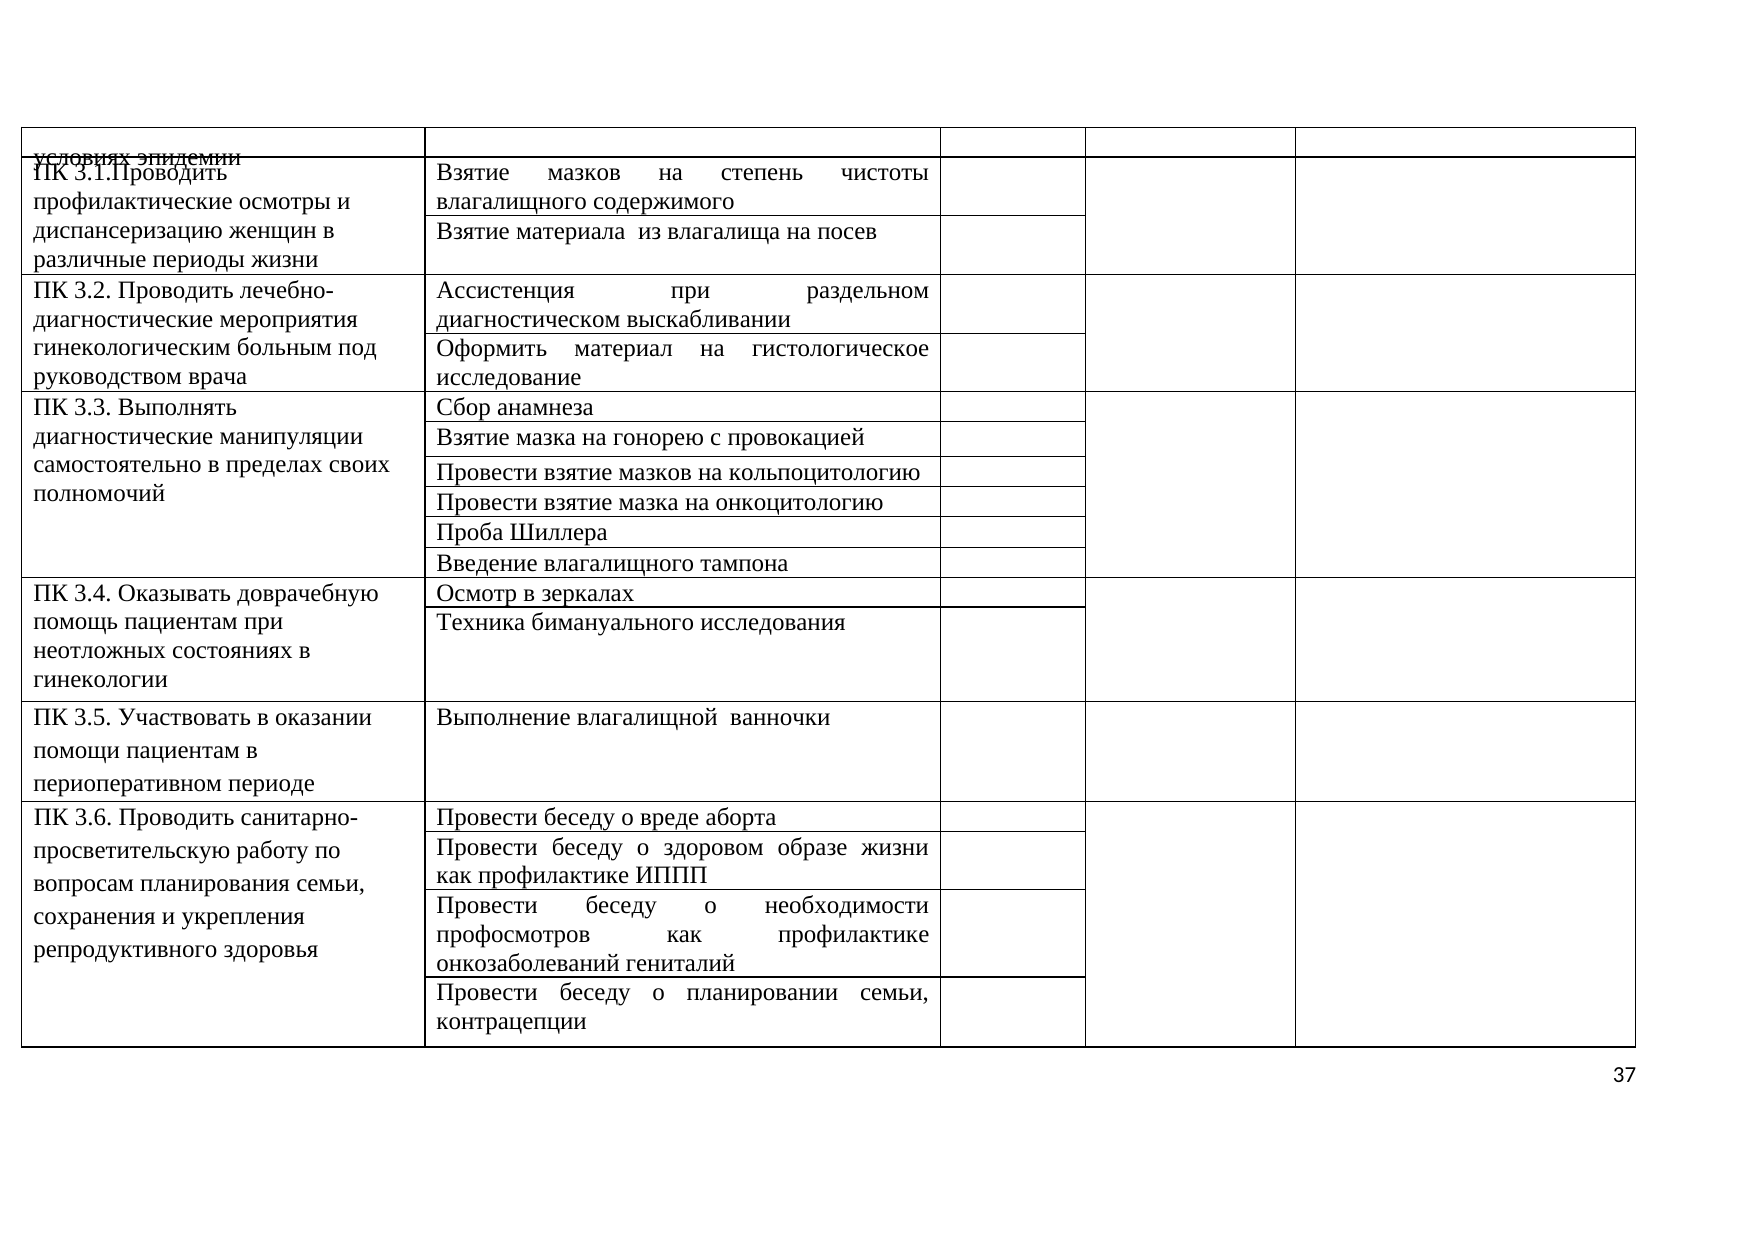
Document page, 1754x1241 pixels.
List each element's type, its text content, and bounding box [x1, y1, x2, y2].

table_cell Сбор анамнеза [426, 392, 940, 421]
table_cell [941, 832, 1085, 889]
table_cell Провести беседу о планировании семьи, контрацепции [426, 978, 940, 1046]
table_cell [426, 128, 940, 156]
table_cell Провести беседу о вреде аборта [426, 802, 940, 831]
table_cell ПК 3.6. Проводить санитарно-просветительскую работу по вопросам планирования семьи, сохранения и укрепления репродуктивного здоровья [22, 802, 424, 1046]
table_cell [1086, 578, 1295, 701]
table_cell [941, 392, 1085, 421]
table_cell [1086, 392, 1295, 577]
table_cell Взятие мазков на степень чистоты влагалищного содержимого [426, 158, 940, 215]
table_cell [1086, 702, 1295, 801]
table_cell [1086, 275, 1295, 391]
table_cell Введение влагалищного тампона [426, 548, 940, 577]
table_cell ПК 3.2. Проводить лечебно-диагностические мероприятия гинекологическим больным под руководством врача [22, 275, 424, 391]
table_cell [1296, 802, 1635, 1046]
table_cell [941, 608, 1085, 701]
table_cell [941, 128, 1085, 156]
table_cell Оформить материал на гистологическое исследование [426, 334, 940, 391]
table_cell [941, 158, 1085, 215]
table_cell [941, 216, 1085, 274]
table_cell [1296, 392, 1635, 577]
table_cell [941, 578, 1085, 606]
table_cell [941, 702, 1085, 801]
table_cell [941, 457, 1085, 486]
table_cell [1086, 802, 1295, 1046]
table_cell Осмотр в зеркалах [426, 578, 940, 606]
table_cell [1086, 158, 1295, 274]
table_cell Провести взятие мазка на онкоцитологию [426, 487, 940, 516]
table_cell ПК 3.3. Выполнять диагностические манипуляции самостоятельно в пределах своих полномочий [22, 392, 424, 577]
table_cell [941, 890, 1085, 976]
table_cell ПК 3.4. Оказывать доврачебную помощь пациентам при неотложных состояниях в гинекологии [22, 578, 424, 701]
table_cell Взятие материала из влагалища на посев [426, 216, 940, 274]
table_cell [941, 487, 1085, 516]
table_cell [941, 422, 1085, 456]
table_cell Проба Шиллера [426, 517, 940, 547]
table_cell ПК 3.1.Проводить профилактические осмотры и диспансеризацию женщин в различные периоды жизни [22, 158, 424, 274]
table_cell [941, 275, 1085, 332]
table_cell [941, 548, 1085, 577]
table_cell Выполнение влагалищной ванночки [426, 702, 940, 801]
table_cell Ассистенция при раздельном диагностическом выскабливании [426, 275, 940, 332]
table_cell [941, 334, 1085, 391]
table_cell [941, 517, 1085, 547]
table_cell Провести беседу о здоровом образе жизни как профилактике ИППП [426, 832, 940, 889]
table_cell [941, 978, 1085, 1046]
table_cell [941, 802, 1085, 831]
table_cell Провести беседу о необходимости профосмотров как профилактике онкозаболеваний гениталий [426, 890, 940, 976]
table_cell ПК 3.5. Участвовать в оказании помощи пациентам в периоперативном периоде [22, 702, 424, 801]
table_cell [1296, 702, 1635, 801]
table_cell [1296, 275, 1635, 391]
table_cell Взятие мазка на гонорею с провокацией [426, 422, 940, 456]
table_cell Провести взятие мазков на кольпоцитологию [426, 457, 940, 486]
table_cell [1296, 578, 1635, 701]
table_cell [1296, 158, 1635, 274]
table_cell Техника бимануального исследования [426, 608, 940, 701]
